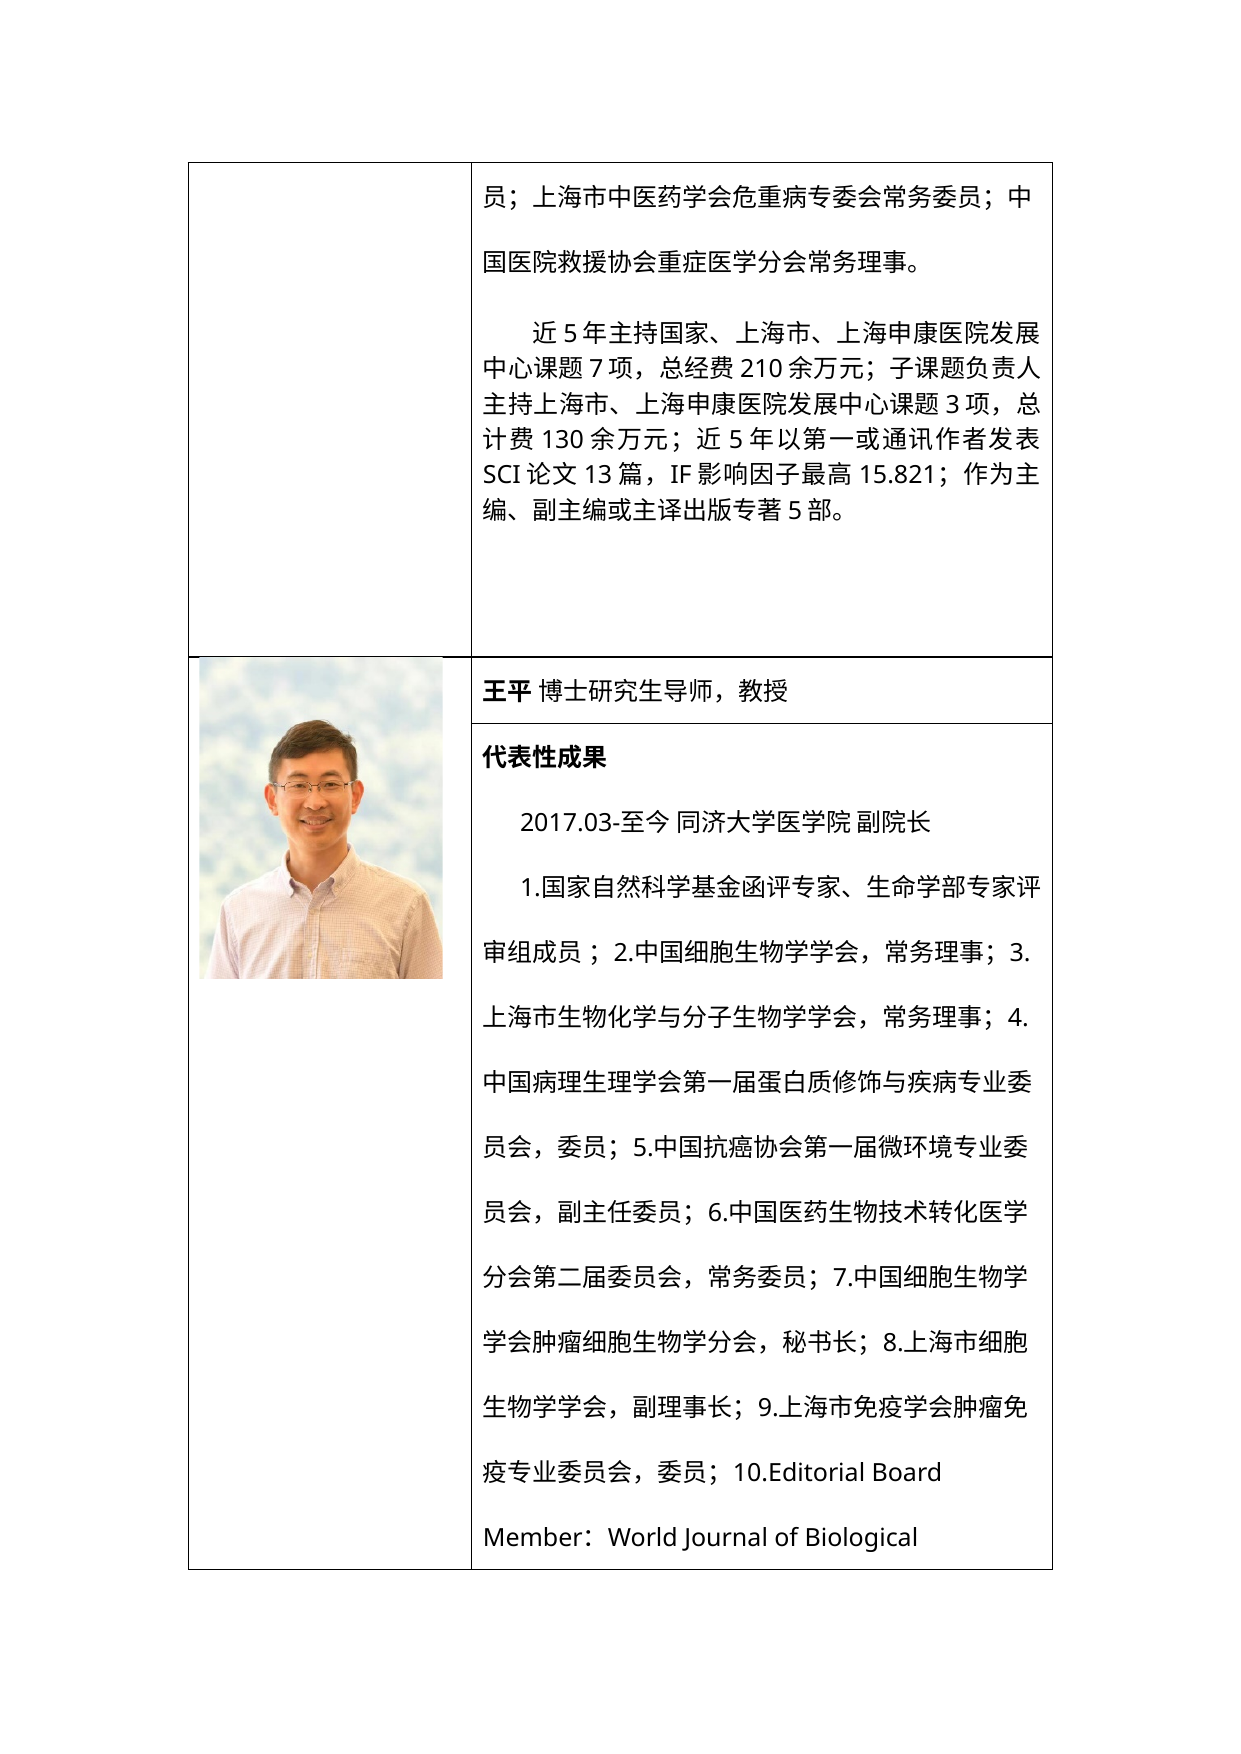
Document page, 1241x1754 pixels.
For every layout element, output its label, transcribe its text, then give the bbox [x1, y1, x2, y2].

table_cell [472, 163, 1052, 656]
table_cell 王平 博士研究生导师，教授 [472, 658, 1052, 722]
picture [199, 657, 443, 979]
table_cell [189, 658, 471, 1568]
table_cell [472, 724, 1052, 1568]
